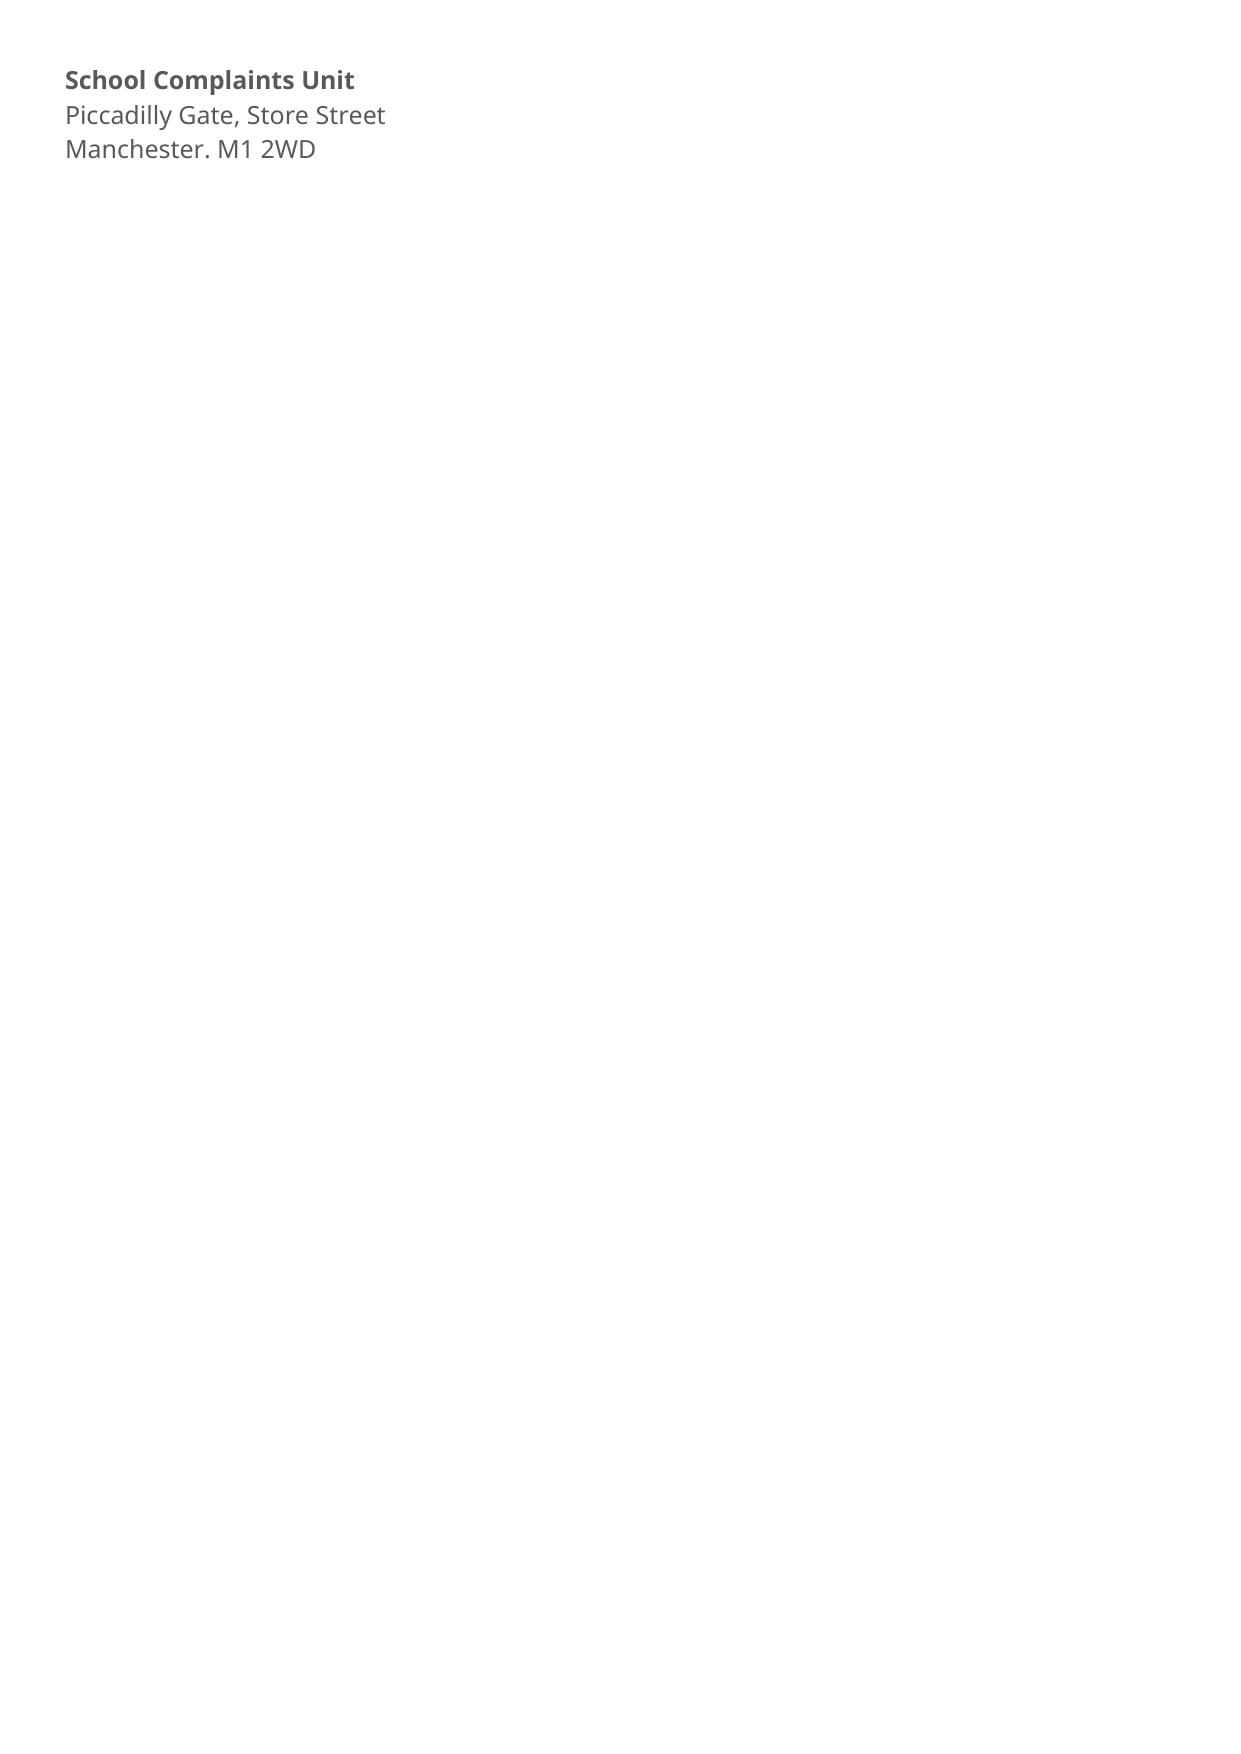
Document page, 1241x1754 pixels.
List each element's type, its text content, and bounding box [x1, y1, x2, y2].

subtitle School Complaints Unit [65, 62, 1178, 97]
text Manchester. M1 2WD [65, 132, 1176, 166]
text Piccadilly Gate, Store Street [65, 98, 1176, 132]
